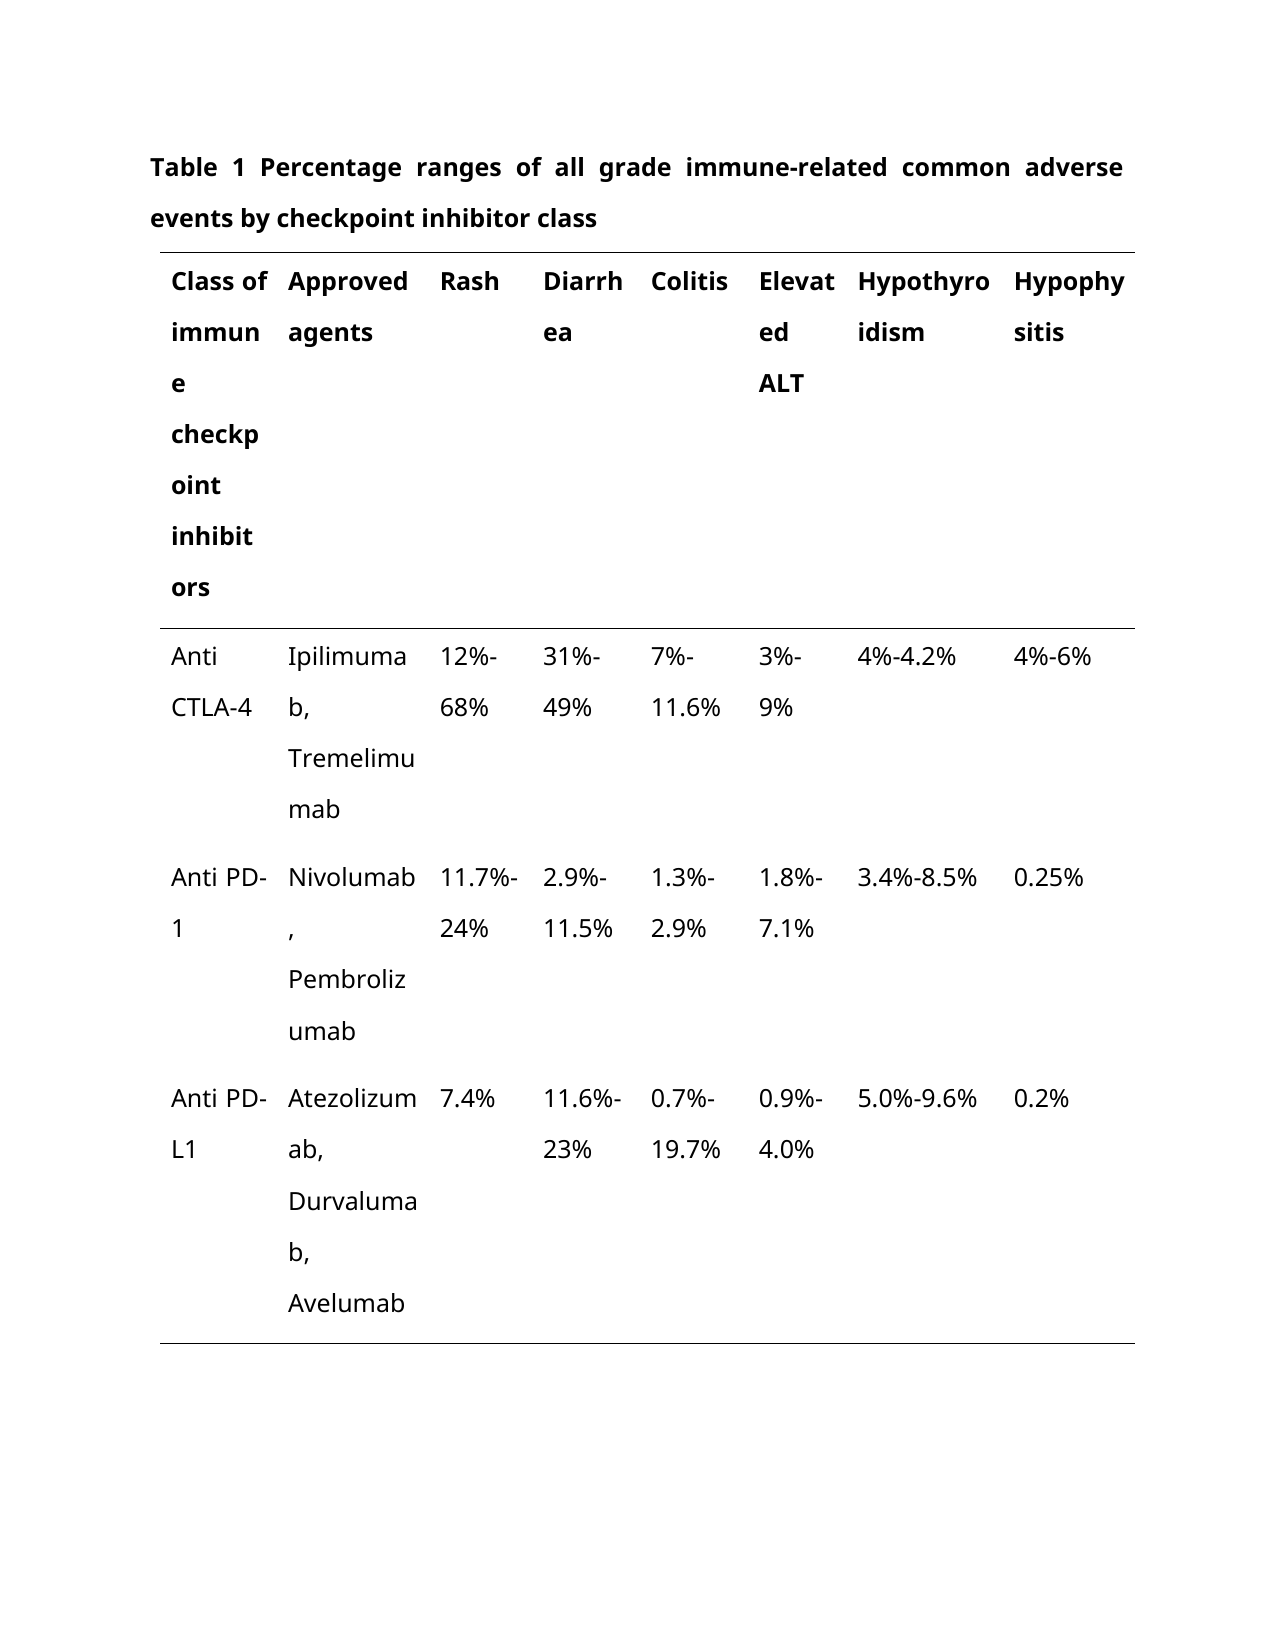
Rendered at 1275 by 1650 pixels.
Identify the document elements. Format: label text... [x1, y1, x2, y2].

table_header Approved agents [278, 253, 429, 627]
table_cell Anti CTLA-4 [160, 629, 277, 849]
table_cell 4%-4.2% [847, 629, 1003, 849]
table_header Rash [429, 253, 532, 627]
table_cell 3.4%-8.5% [847, 850, 1003, 1071]
table_cell Anti PD-L1 [160, 1071, 277, 1343]
table_cell 11.7%-24% [429, 850, 532, 1071]
table_header Class of immune checkpoint inhibitors [160, 253, 277, 627]
table_header Elevated ALT [748, 253, 847, 627]
table_cell 5.0%-9.6% [847, 1071, 1003, 1343]
table_header Hypophysitis [1003, 253, 1135, 627]
table_cell 0.25% [1003, 850, 1135, 1071]
table_cell 31%-49% [533, 629, 640, 849]
table_cell 12%-68% [429, 629, 532, 849]
table_cell 0.7%-19.7% [640, 1071, 748, 1343]
table_cell 2.9%-11.5% [533, 850, 640, 1071]
table_header Colitis [640, 253, 748, 627]
table_cell 7.4% [429, 1071, 532, 1343]
table_cell Anti PD-1 [160, 850, 277, 1071]
table_cell Atezolizumab, Durvalumab, Avelumab [278, 1071, 429, 1343]
text Table 1 Percentage ranges of all grade immune-related common adverse events by checkpoint inhibitor class [150, 150, 1125, 235]
table_cell 11.6%-23% [533, 1071, 640, 1343]
table_cell 0.2% [1003, 1071, 1135, 1343]
table_cell Nivolumab, Pembrolizumab [278, 850, 429, 1071]
table_cell 1.8%-7.1% [748, 850, 847, 1071]
table_cell 4%-6% [1003, 629, 1135, 849]
table_cell 7%-11.6% [640, 629, 748, 849]
table_cell 1.3%-2.9% [640, 850, 748, 1071]
table_cell 0.9%-4.0% [748, 1071, 847, 1343]
table_header Hypothyroidism [847, 253, 1003, 627]
table_cell Ipilimumab, Tremelimumab [278, 629, 429, 849]
table_cell 3%-9% [748, 629, 847, 849]
table_header Diarrhea [533, 253, 640, 627]
